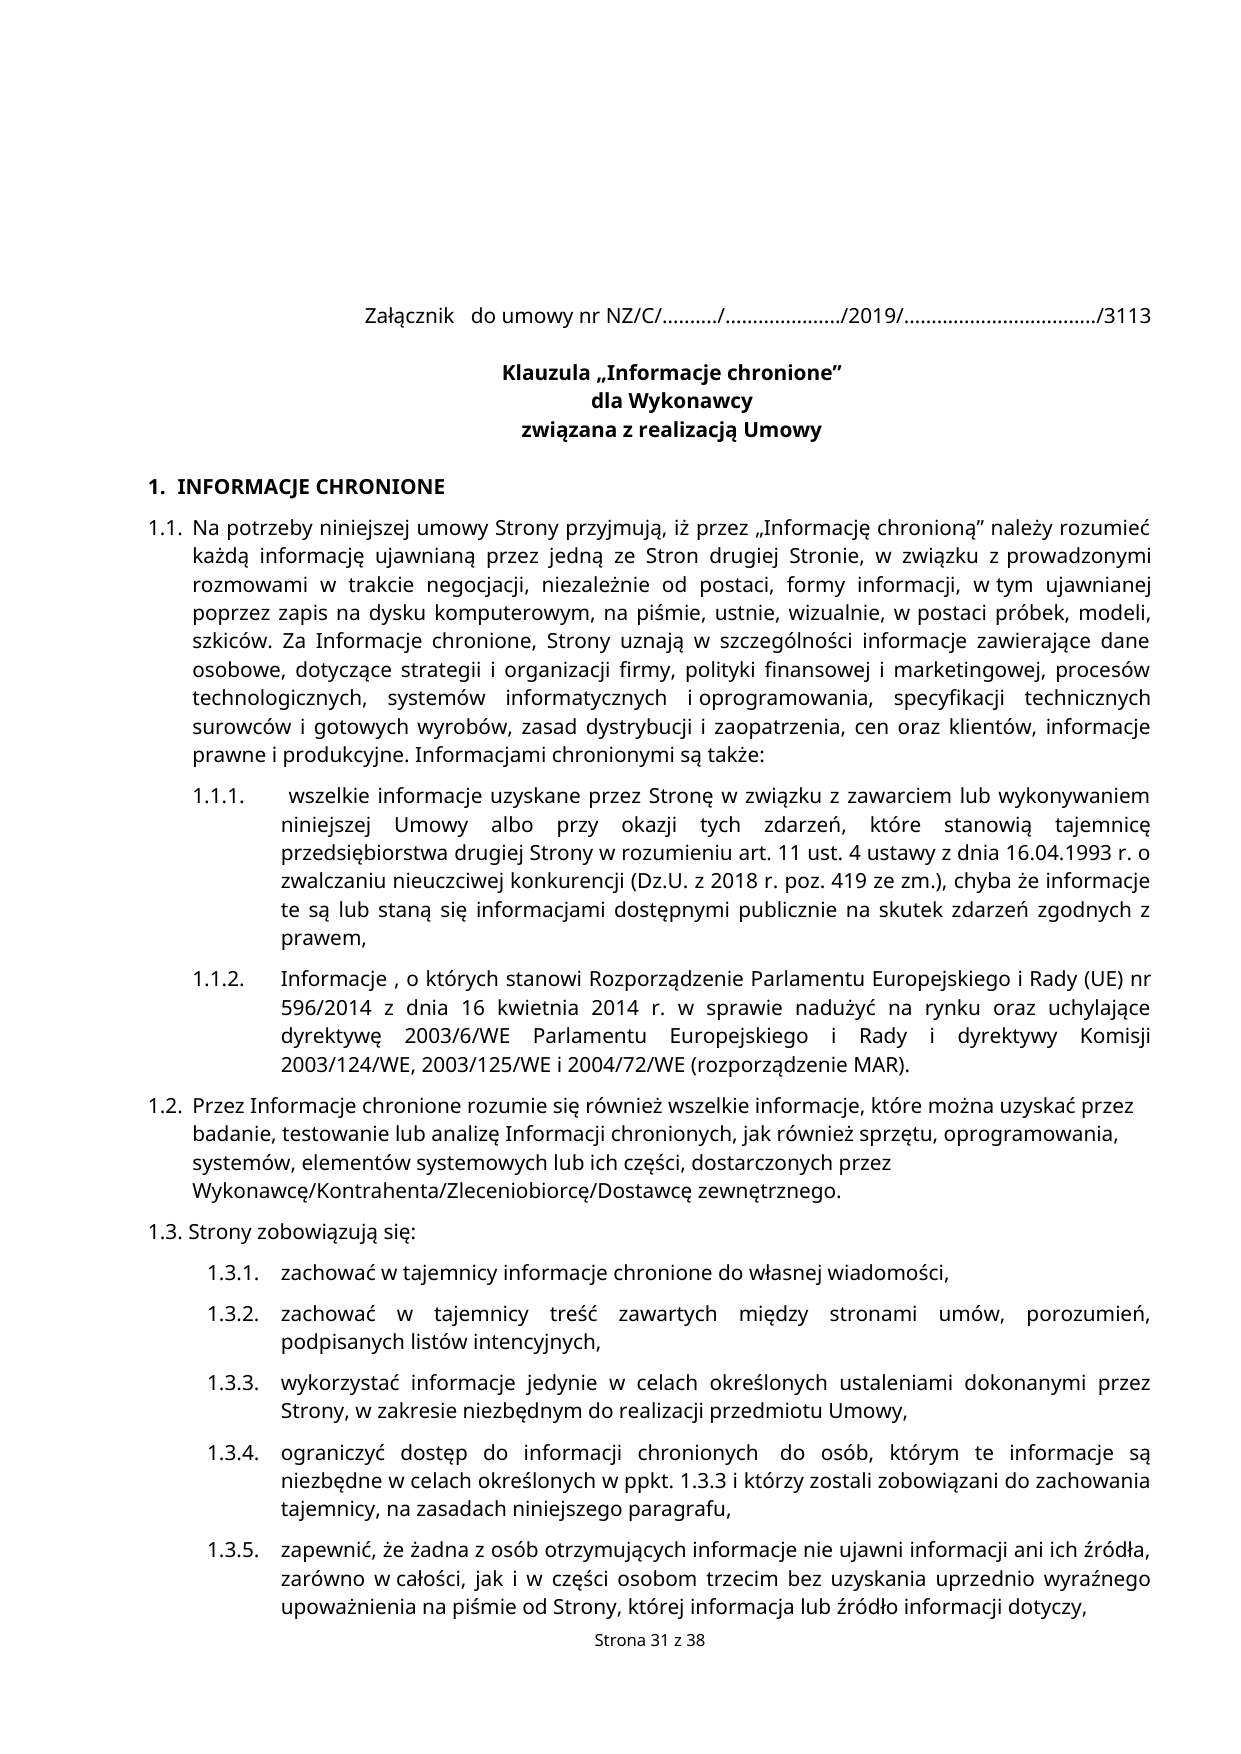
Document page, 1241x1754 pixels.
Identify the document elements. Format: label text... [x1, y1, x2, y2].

text związana z realizacją Umowy [192, 415, 1152, 443]
list ograniczyć dostęp do informacji chronionych do osób, którym te informacje są niezbędne w celach określonych w ppkt. 1.3.3 i którzy zostali zobowiązani do zachowania tajemnicy, na zasadach niniejszego paragrafu, [207, 1438, 1152, 1523]
list wykorzystać informacje jedynie w celach określonych ustaleniami dokonanymi przez Strony, w zakresie niezbędnym do realizacji przedmiotu Umowy, [207, 1368, 1152, 1425]
list Informacje , o których stanowi Rozporządzenie Parlamentu Europejskiego i Rady (UE) nr 596/2014 z dnia 16 kwietnia 2014 r. w sprawie nadużyć na rynku oraz uchylające dyrektywę 2003/6/WE Parlamentu Europejskiego i Rady i dyrektywy Komisji 2003/124/WE, 2003/125/WE i 2004/72/WE (rozporządzenie MAR). [192, 964, 1152, 1078]
text Klauzula „Informacje chronione” [192, 358, 1152, 387]
text 1.3. Strony zobowiązują się: [148, 1217, 1152, 1245]
list wszelkie informacje uzyskane przez Stronę w związku z zawarciem lub wykonywaniem niniejszej Umowy albo przy okazji tych zdarzeń, które stanowią tajemnicę przedsiębiorstwa drugiej Strony w rozumieniu art. 11 ust. 4 ustawy z dnia 16.04.1993 r. o zwalczaniu nieuczciwej konkurencji (Dz.U. z 2018 r. poz. 419 ze zm.), chyba że informacje te są lub staną się informacjami dostępnymi publicznie na skutek zdarzeń zgodnych z prawem, [192, 781, 1152, 952]
list zapewnić, że żadna z osób otrzymujących informacje nie ujawni informacji ani ich źródła, zarówno w całości, jak i w części osobom trzecim bez uzyskania uprzednio wyraźnego upoważnienia na piśmie od Strony, której informacja lub źródło informacji dotyczy, [207, 1535, 1152, 1621]
list zachować w tajemnicy informacje chronione do własnej wiadomości, [207, 1258, 1152, 1286]
list Na potrzeby niniejszej umowy Strony przyjmują, iż przez „Informację chronioną” należy rozumieć każdą informację ujawnianą przez jedną ze Stron drugiej Stronie, w związku z prowadzonymi rozmowami w trakcie negocjacji, niezależnie od postaci, formy informacji, w tym ujawnianej poprzez zapis na dysku komputerowym, na piśmie, ustnie, wizualnie, w postaci próbek, modeli, szkiców. Za Informacje chronione, Strony uznają w szczególności informacje zawierające dane osobowe, dotyczące strategii i organizacji firmy, polityki finansowej i marketingowej, procesów technologicznych, systemów informatycznych i oprogramowania, specyfikacji technicznych surowców i gotowych wyrobów, zasad dystrybucji i zaopatrzenia, cen oraz klientów, informacje prawne i produkcyjne. Informacjami chronionymi są także: [148, 513, 1152, 769]
list Przez Informacje chronione rozumie się również wszelkie informacje, które można uzyskać przez badanie, testowanie lub analizę Informacji chronionych, jak również sprzętu, oprogramowania, systemów, elementów systemowych lub ich części, dostarczonych przez Wykonawcę/Kontrahenta/Zleceniobiorcę/Dostawcę zewnętrznego. [148, 1091, 1152, 1204]
text Załącznik do umowy nr NZ/C/…..…../……………….../2019/……………………………../3113 [148, 301, 1152, 330]
list zachować w tajemnicy treść zawartych między stronami umów, porozumień, podpisanych listów intencyjnych, [207, 1299, 1152, 1356]
text dla Wykonawcy [192, 387, 1152, 415]
list INFORMACJE CHRONIONE [148, 472, 1152, 500]
